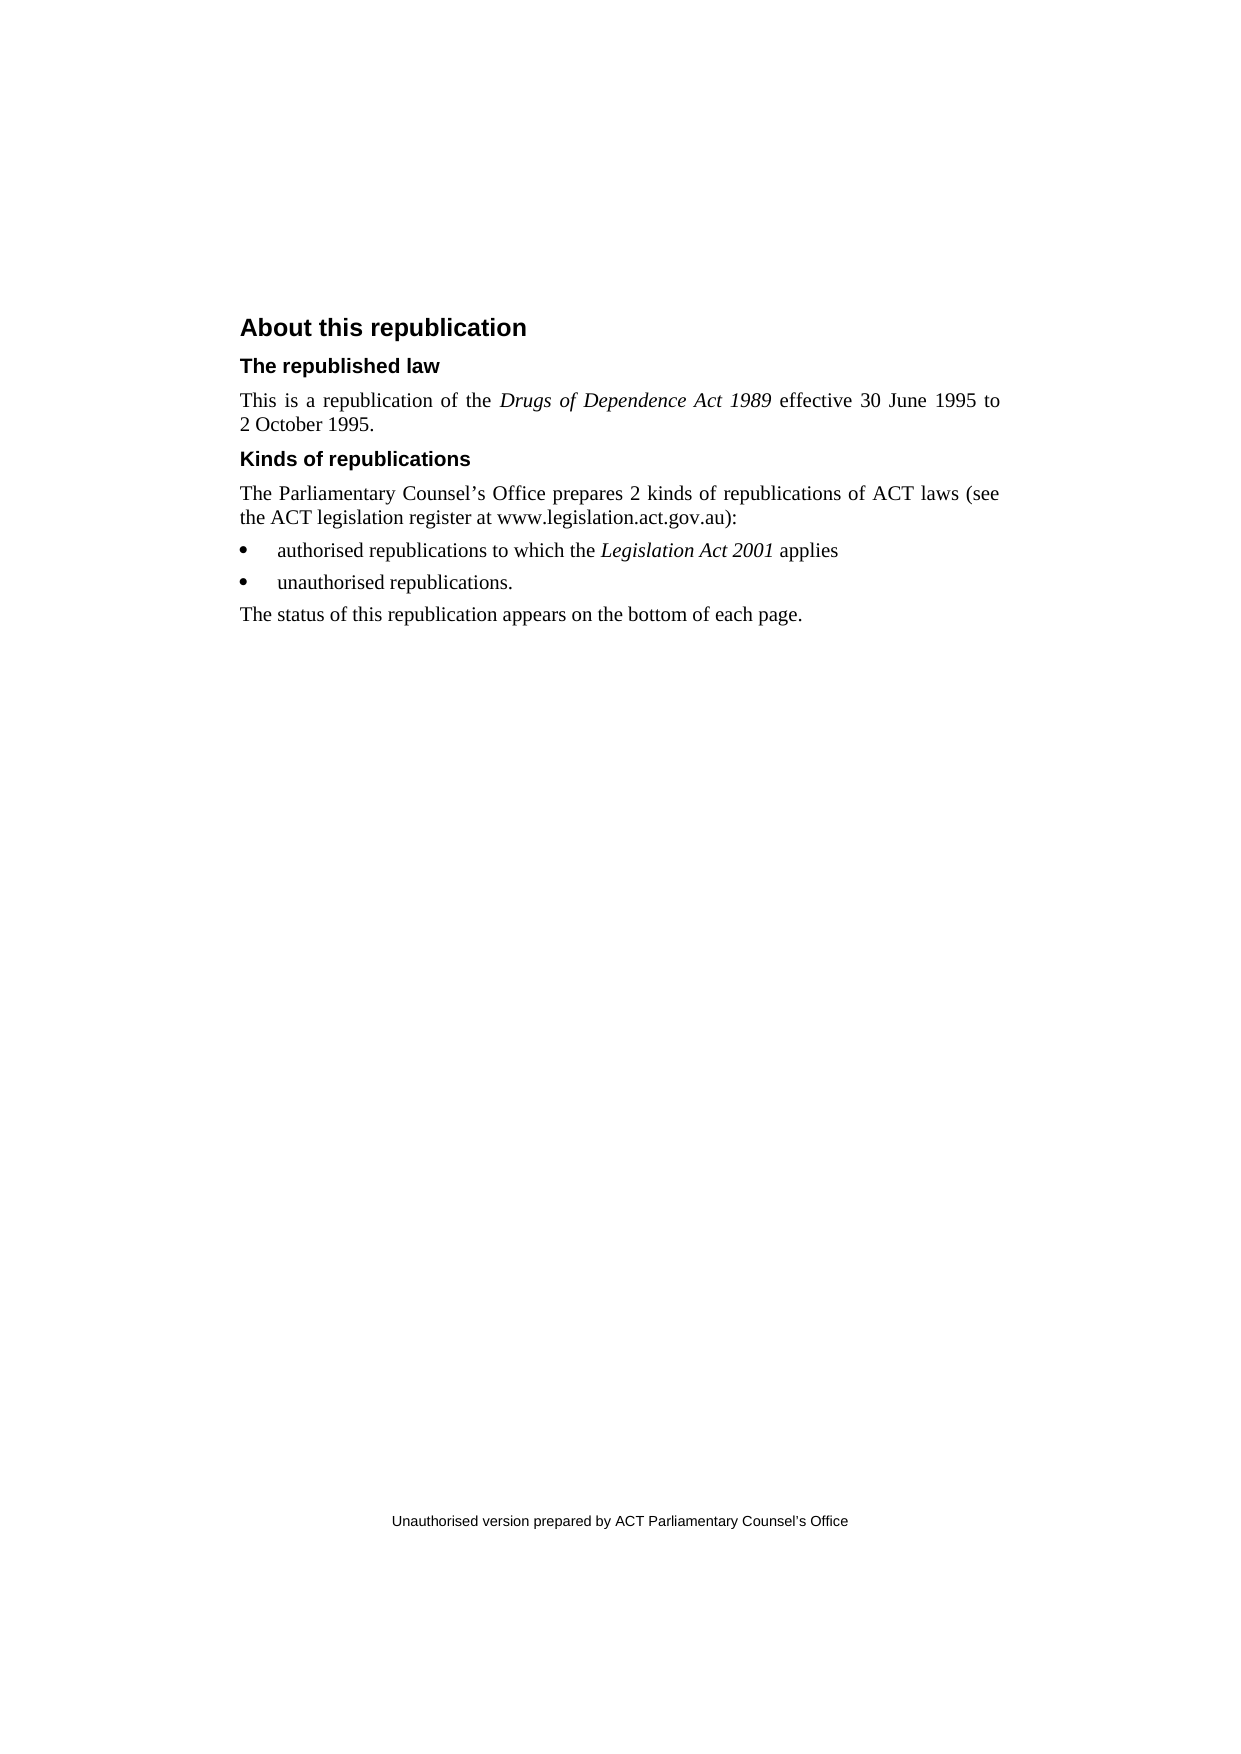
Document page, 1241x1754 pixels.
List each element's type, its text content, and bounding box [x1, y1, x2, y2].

text The Parliamentary Counsel’s Office prepares 2 kinds of republications of ACT laws (see the ACT legislation register at www.legislation.act.gov.au): [239, 481, 1001, 529]
list unauthorised republications. [239, 570, 1001, 594]
subtitle About this republication [239, 312, 1001, 341]
list authorised republications to which the Legislation Act 2001 applies [239, 537, 1001, 562]
text Kinds of republications [239, 447, 1001, 471]
text This is a republication of the Drugs of Dependence Act 1989 effective 30 June 1995 to 2 October 1995. [239, 388, 1001, 436]
text The republished law [239, 354, 1001, 378]
text The status of this republication appears on the bottom of each page. [239, 602, 1001, 626]
